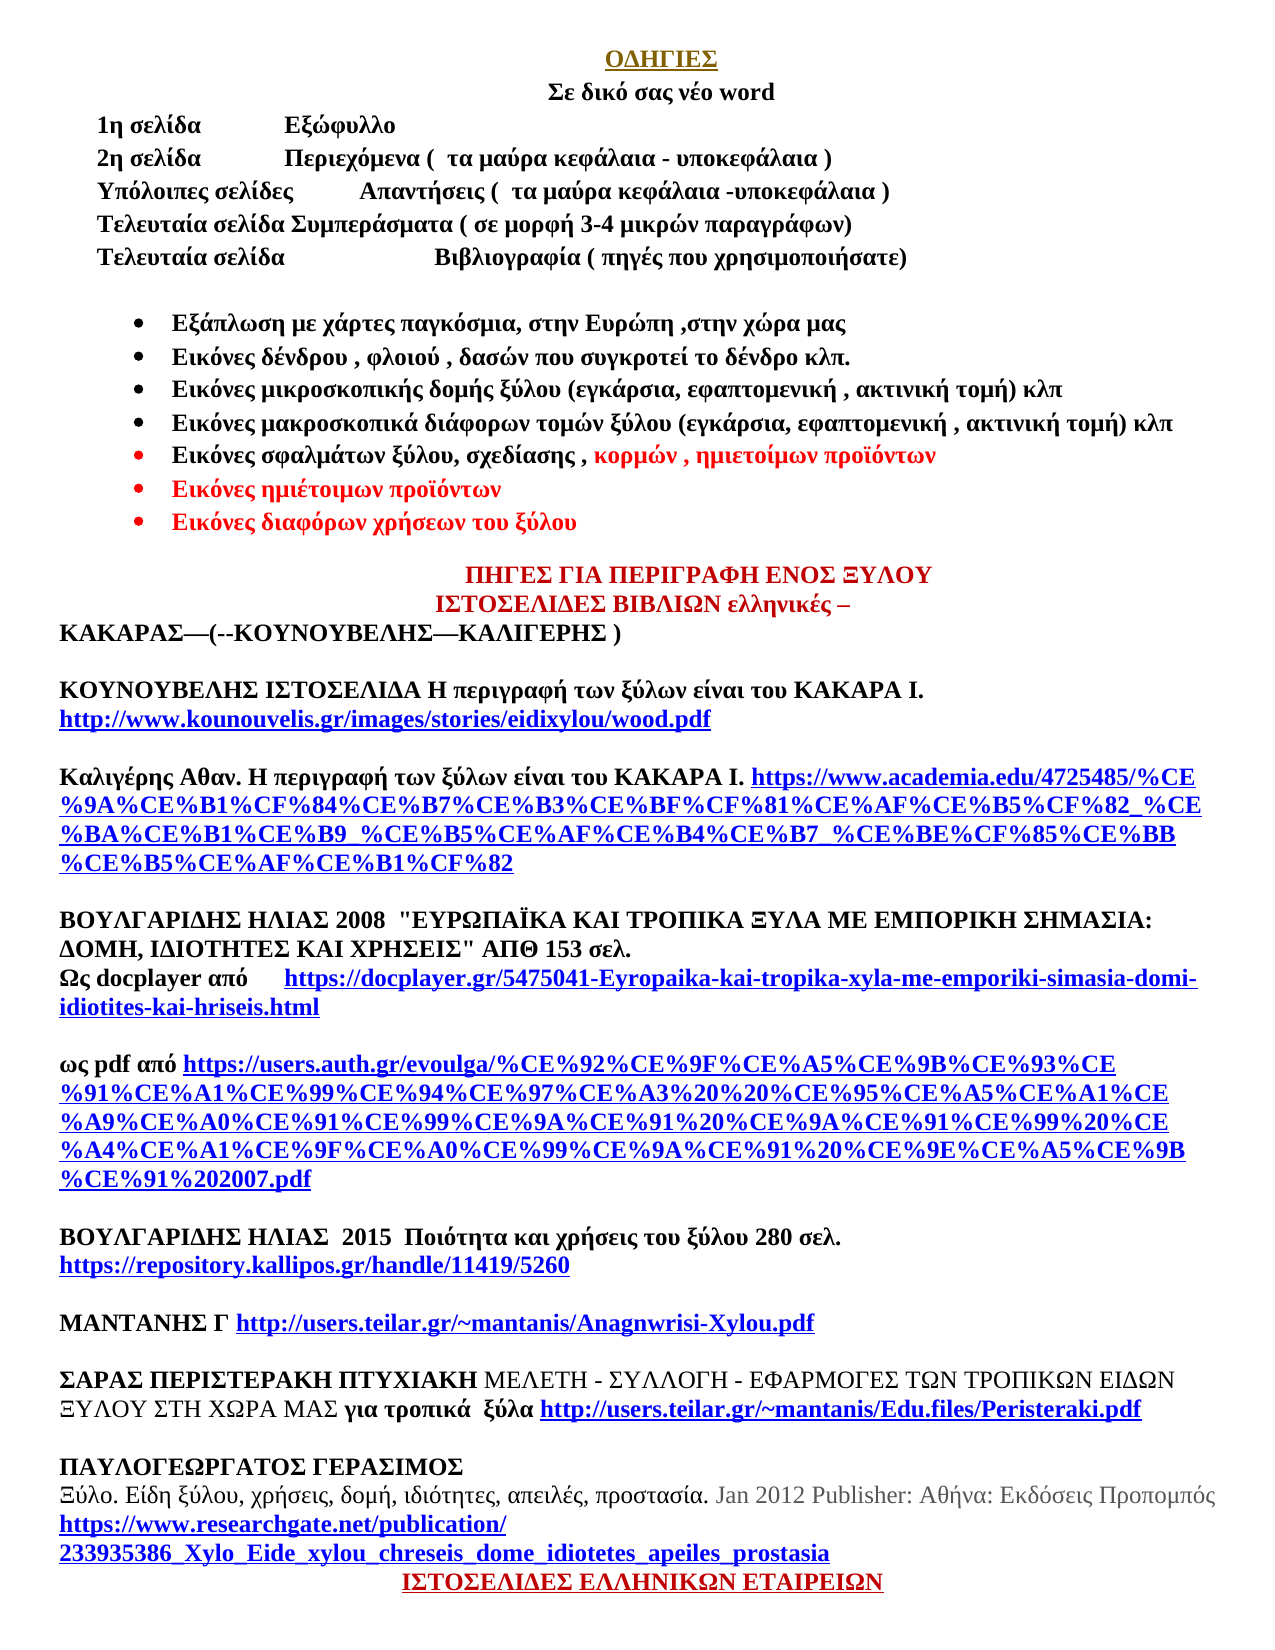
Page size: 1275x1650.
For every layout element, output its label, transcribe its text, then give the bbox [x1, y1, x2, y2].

list Εικόνες διαφόρων χρήσεων του ξύλου [134, 507, 1226, 535]
text ΙΣΤΟΣΕΛΙΔΕΣ ΕΛΛΗΝΙΚΩΝ ΕΤΑΙΡΕΙΩΝ [59, 1567, 1226, 1596]
list Τελευταία σελίδα Συμπεράσματα ( σε μορφή 3-4 μικρών παραγράφων) [97, 209, 1226, 238]
text ως pdf από https://users.auth.gr/evoulga/%CE%92%CE%9F%CE%A5%CE%9B%CE%93%CE%91%CE%A1%CE%99%CE%94%CE%97%CE%A3%20%20%CE%95%CE%A5%CE%A1%CE%A9%CE%A0%CE%91%CE%99%CE%9A%CE%91%20%CE%9A%CE%91%CE%99%20%CE%A4%CE%A1%CE%9F%CE%A0%CE%99%CE%9A%CE%91%20%CE%9E%CE%A5%CE%9B%CE%91%202007.pdf [59, 1049, 1226, 1193]
text ΣΑΡΑΣ ΠΕΡΙΣΤΕΡΑΚΗ ΠΤΥΧΙΑΚΗ ΜΕΛΕΤΗ - ΣΥΛΛΟΓΗ - ΕΦΑΡΜΟΓΕΣ ΤΩΝ ΤΡΟΠΙΚΩΝ ΕΙ∆ΩΝ ΞΥΛΟΥ ΣΤΗ ΧΩΡΑ ΜΑΣ για τροπικά ξύλα http://users.teilar.gr/~mantanis/Edu.files/Peristeraki.pdf [59, 1366, 1226, 1423]
list Εικόνες μακροσκοπικά διάφορων τομών ξύλου (εγκάρσια, εφαπτομενική , ακτινική τομή) κλπ [134, 408, 1226, 436]
text http://www.kounouvelis.gr/images/stories/eidixylou/wood.pdf [59, 704, 1226, 733]
text ΚΟΥΝΟΥΒΕΛΗΣ ΙΣΤΟΣΕΛΙΔΑ Η περιγραφή των ξύλων είναι του ΚΑΚΑΡΑ Ι. [59, 676, 1226, 704]
text ΚΑΚΑΡΑΣ—(--ΚΟΥΝΟΥΒΕΛΗΣ—ΚΑΛΙΓΕΡΗΣ ) [59, 618, 1226, 647]
text https://www.researchgate.net/publication/233935386_Xylo_Eide_xylou_chreseis_dome_idiotetes_apeiles_prostasia [59, 1509, 1226, 1567]
list Εξάπλωση με χάρτες παγκόσμια, στην Ευρώπη ,στην χώρα μας [134, 308, 1226, 337]
list ΟΔΗΓΙΕΣ [97, 44, 1226, 73]
text ΜΑΝΤΑΝΗΣ Γ http://users.teilar.gr/~mantanis/Anagnwrisi-Xylou.pdf [59, 1308, 1226, 1337]
text https://repository.kallipos.gr/handle/11419/5260 [59, 1251, 1226, 1279]
text ΠΑΥΛΟΓΕΩΡΓΑΤΟΣ ΓΕΡΑΣΙΜΟΣ [59, 1452, 1226, 1481]
list Εικόνες δένδρου , φλοιού , δασών που συγκροτεί το δένδρο κλπ. [134, 342, 1226, 370]
text ΠΗΓΕΣ ΓΙΑ ΠΕΡΙΓΡΑΦΗ ΕΝΟΣ ΞΥΛΟΥ [172, 561, 1226, 589]
text ΒΟΥΛΓΑΡΙΔΗΣ ΗΛΙΑΣ 2015 Ποιότητα και χρήσεις του ξύλου 280 σελ. [59, 1222, 1226, 1251]
list Εικόνες σφαλμάτων ξύλου, σχεδίασης , κορμών , ημιετοίμων προϊόντων [134, 441, 1226, 469]
list 2η σελίδα Περιεχόμενα ( τα μαύρα κεφάλαια - υποκεφάλαια ) [97, 143, 1226, 172]
list Τελευταία σελίδα Βιβλιογραφία ( πηγές που χρησιμοποιήσατε) [97, 242, 1226, 271]
list Εικόνες μικροσκοπικής δομής ξύλου (εγκάρσια, εφαπτομενική , ακτινική τομή) κλπ [134, 374, 1226, 403]
list Σε δικό σας νέο word [97, 77, 1226, 106]
list Εικόνες ημιέτοιμων προϊόντων [134, 474, 1226, 502]
list 1η σελίδα Εξώφυλλο [97, 110, 1226, 139]
text ΙΣΤΟΣΕΛΙΔΕΣ ΒΙΒΛΙΩΝ ελληνικές – [59, 589, 1226, 618]
text Ως docplayer από https://docplayer.gr/5475041-Eyropaika-kai-tropika-xyla-me-emporiki-simasia-domi-idiotites-kai-hriseis.html [59, 963, 1226, 1021]
text ΒΟΥΛΓΑΡΙΔΗΣ ΗΛΙΑΣ 2008 "ΕΥΡΩΠΑΪΚΑ ΚΑΙ ΤΡΟΠΙΚΑ ΞΥΛΑ ΜΕ ΕΜΠΟΡΙΚΗ ΣΗΜΑΣΙΑ: ΔΟΜΗ, ΙΔΙΟΤΗΤΕΣ ΚΑΙ ΧΡΗΣΕΙΣ" ΑΠΘ 153 σελ. [59, 906, 1226, 963]
text Καλιγέρης Αθαν. Η περιγραφή των ξύλων είναι του ΚΑΚΑΡΑ Ι. https://www.academia.edu/4725485/%CE%9A%CE%B1%CF%84%CE%B7%CE%B3%CE%BF%CF%81%CE%AF%CE%B5%CF%82_%CE%BA%CE%B1%CE%B9_%CE%B5%CE%AF%CE%B4%CE%B7_%CE%BE%CF%85%CE%BB%CE%B5%CE%AF%CE%B1%CF%82 [59, 762, 1226, 877]
list Υπόλοιπες σελίδες Απαντήσεις ( τα μαύρα κεφάλαια -υποκεφάλαια ) [97, 176, 1226, 205]
text Ξύλο. Είδη ξύλου, χρήσεις, δομή, ιδιότητες, απειλές, προστασία. Jan 2012 Publisher: Αθήνα: Εκδόσεις Προπομπός [59, 1481, 1226, 1509]
